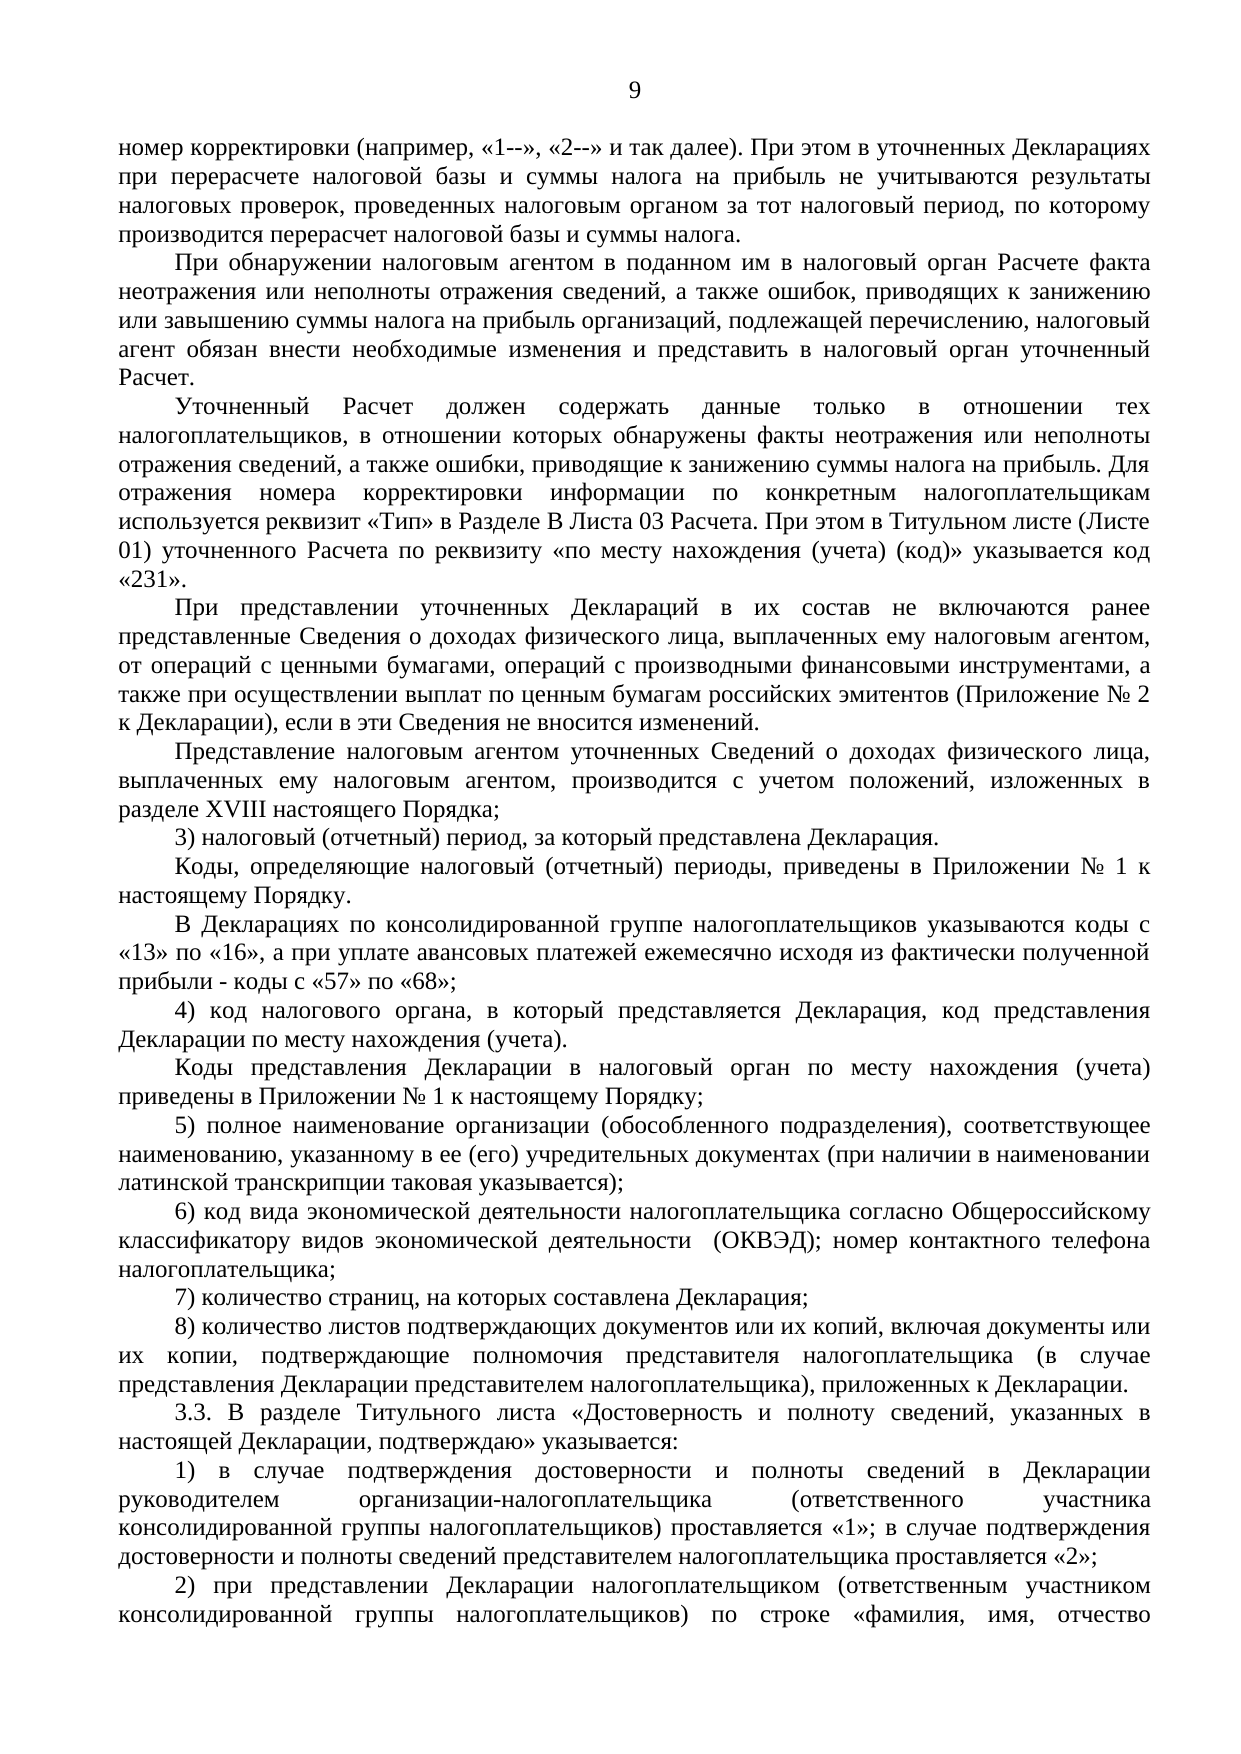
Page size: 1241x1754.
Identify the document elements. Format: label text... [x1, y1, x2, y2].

text 7) количество страниц, на которых составлена Декларация; [118, 1282, 1152, 1311]
text 4) код налогового органа, в который представляется Декларация, код представления Декларации по месту нахождения (учета). [118, 995, 1152, 1052]
text При представлении уточненных Деклараций в их состав не включаются ранее представленные Сведения о доходах физического лица, выплаченных ему налоговым агентом, от операций с ценными бумагами, операций с производными финансовыми инструментами, а также при осуществлении выплат по ценным бумагам российских эмитентов (Приложение № 2 к Декларации), если в эти Сведения не вносится изменений. [118, 592, 1152, 736]
text 3) налоговый (отчетный) период, за который представлена Декларация. [118, 822, 1152, 851]
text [118, 132, 1152, 247]
text В Декларациях по консолидированной группе налогоплательщиков указываются коды с «13» по «16», а при уплате авансовых платежей ежемесячно исходя из фактически полученной прибыли - коды с «57» по «68»; [118, 909, 1152, 995]
text 3.3. В разделе Титульного листа «Достоверность и полноту сведений, указанных в настоящей Декларации, подтверждаю» указывается: [118, 1397, 1152, 1455]
text 5) полное наименование организации (обособленного подразделения), соответствующее наименованию, указанному в ее (его) учредительных документах (при наличии в наименовании латинской транскрипции таковая указывается); [118, 1110, 1152, 1196]
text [118, 1570, 1152, 1627]
text 1) в случае подтверждения достоверности и полноты сведений в Декларации руководителем организации-налогоплательщика (ответственного участника консолидированной группы налогоплательщиков) проставляется «1»; в случае подтверждения достоверности и полноты сведений представителем налогоплательщика проставляется «2»; [118, 1455, 1152, 1570]
text 8) количество листов подтверждающих документов или их копий, включая документы или их копии, подтверждающие полномочия представителя налогоплательщика (в случае представления Декларации представителем налогоплательщика), приложенных к Декларации. [118, 1311, 1152, 1397]
text При обнаружении налоговым агентом в поданном им в налоговый орган Расчете факта неотражения или неполноты отражения сведений, а также ошибок, приводящих к занижению или завышению суммы налога на прибыль организаций, подлежащей перечислению, налоговый агент обязан внести необходимые изменения и представить в налоговый орган уточненный Расчет. [118, 247, 1152, 391]
text Коды, определяющие налоговый (отчетный) периоды, приведены в Приложении № 1 к настоящему Порядку. [118, 851, 1152, 909]
text Коды представления Декларации в налоговый орган по месту нахождения (учета) приведены в Приложении № 1 к настоящему Порядку; [118, 1052, 1152, 1110]
text Уточненный Расчет должен содержать данные только в отношении тех налогоплательщиков, в отношении которых обнаружены факты неотражения или неполноты отражения сведений, а также ошибки, приводящие к занижению суммы налога на прибыль. Для отражения номера корректировки информации по конкретным налогоплательщикам используется реквизит «Тип» в Разделе В Листа 03 Расчета. При этом в Титульном листе (Листе 01) уточненного Расчета по реквизиту «по месту нахождения (учета) (код)» указывается код «231». [118, 391, 1152, 592]
text Представление налоговым агентом уточненных Сведений о доходах физического лица, выплаченных ему налоговым агентом, производится с учетом положений, изложенных в разделе XVIII настоящего Порядка; [118, 736, 1152, 822]
text 6) код вида экономической деятельности налогоплательщика согласно Общероссийскому классификатору видов экономической деятельности (ОКВЭД); номер контактного телефона налогоплательщика; [118, 1196, 1152, 1282]
